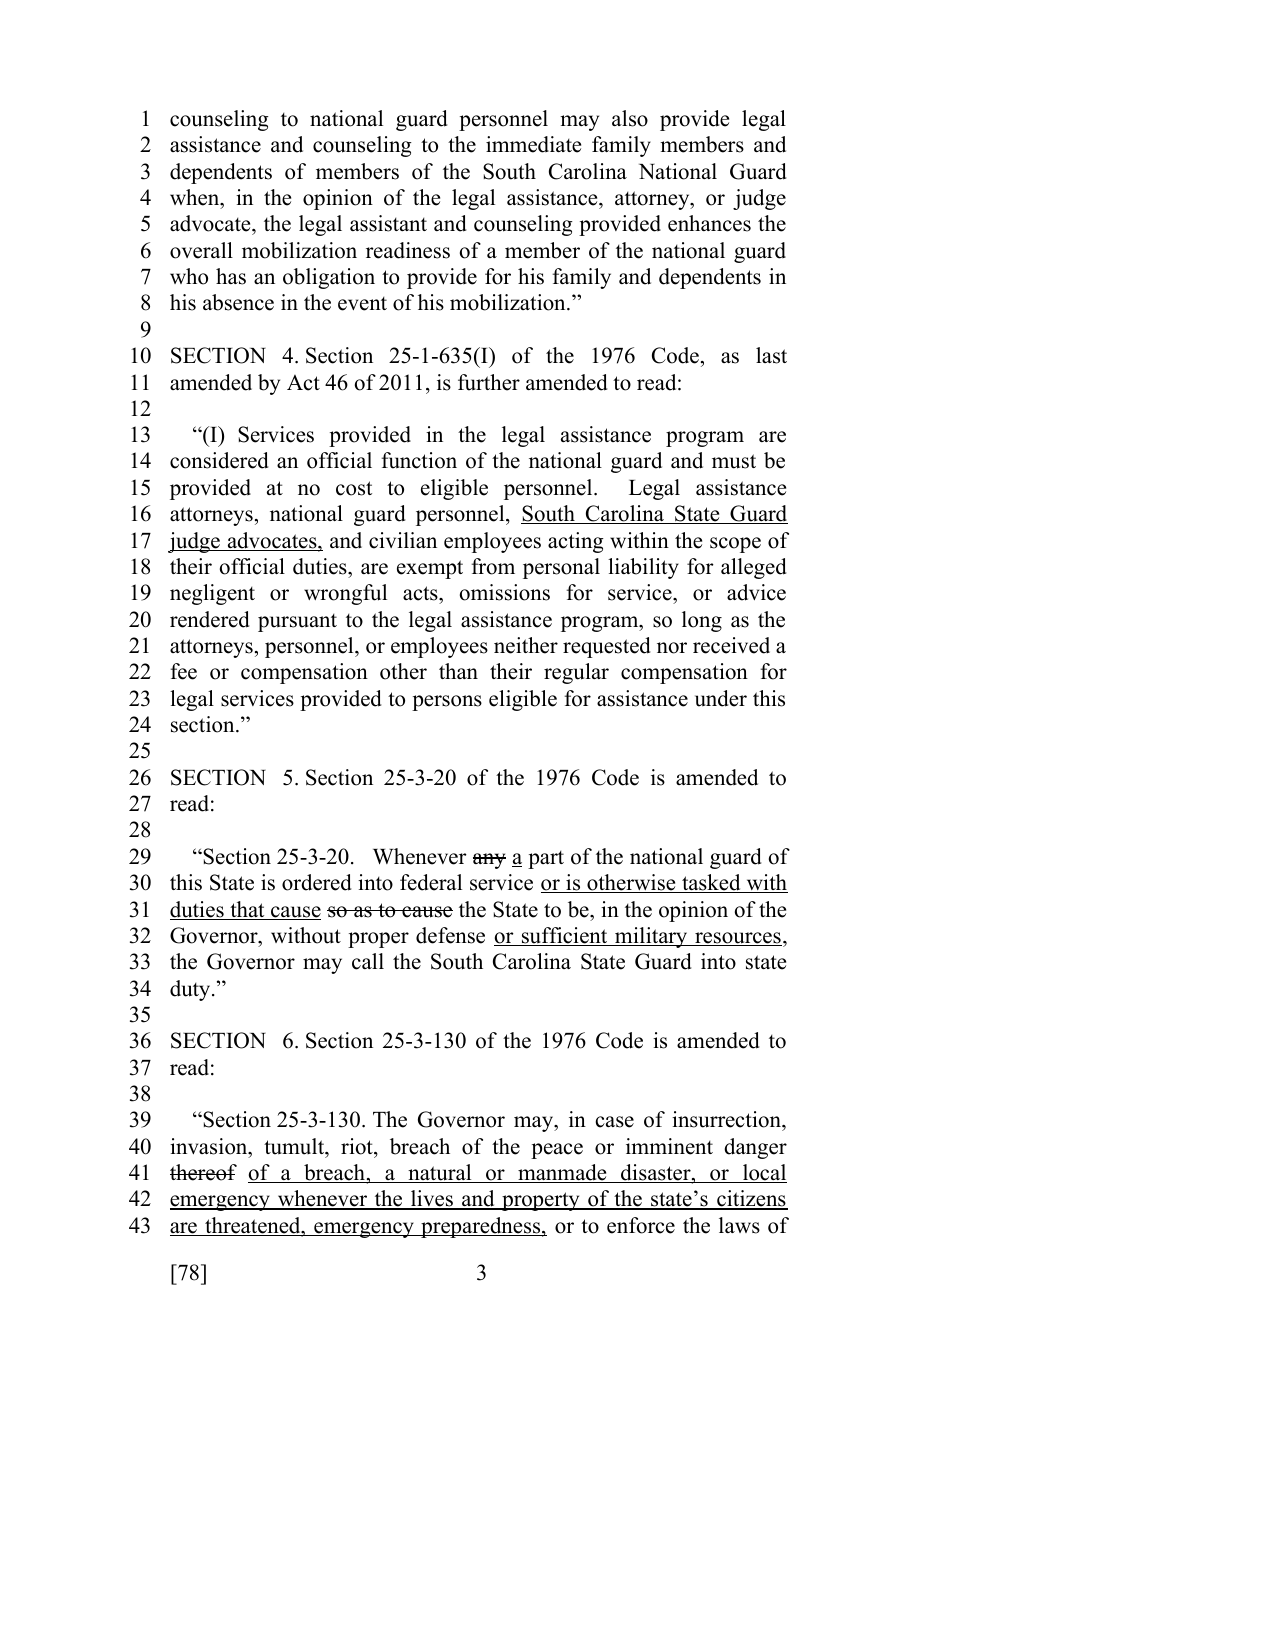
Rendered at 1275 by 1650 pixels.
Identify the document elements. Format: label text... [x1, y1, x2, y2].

text “Section 25-3-20. Whenever any a part of the national guard of this State is ordered into federal service or is otherwise tasked with duties that cause so as to cause the State to be, in the opinion of the Governor, without proper defense or sufficient military resources, the Governor may call the South Carolina State Guard into state duty.” [169, 843, 787, 1001]
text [169, 1209, 787, 1238]
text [169, 105, 787, 316]
text “(I) Services provided in the legal assistance program are considered an official function of the national guard and must be provided at no cost to eligible personnel. Legal assistance attorneys, national guard personnel, South Carolina State Guard judge advocates, and civilian employees acting within the scope of their official duties, are exempt from personal liability for alleged negligent or wrongful acts, omissions for service, or advice rendered pursuant to the legal assistance program, so long as the attorneys, personnel, or employees neither requested nor received a fee or compensation other than their regular compensation for legal services provided to persons eligible for assistance under this section.” [169, 421, 787, 737]
text SECTION 4. Section 25-1-635(I) of the 1976 Code, as last amended by Act 46 of 2011, is further amended to read: [169, 342, 787, 395]
text SECTION 5. Section 25-3-20 of the 1976 Code is amended to read: [169, 764, 787, 817]
text SECTION 6. Section 25-3-130 of the 1976 Code is amended to read: [169, 1027, 787, 1080]
